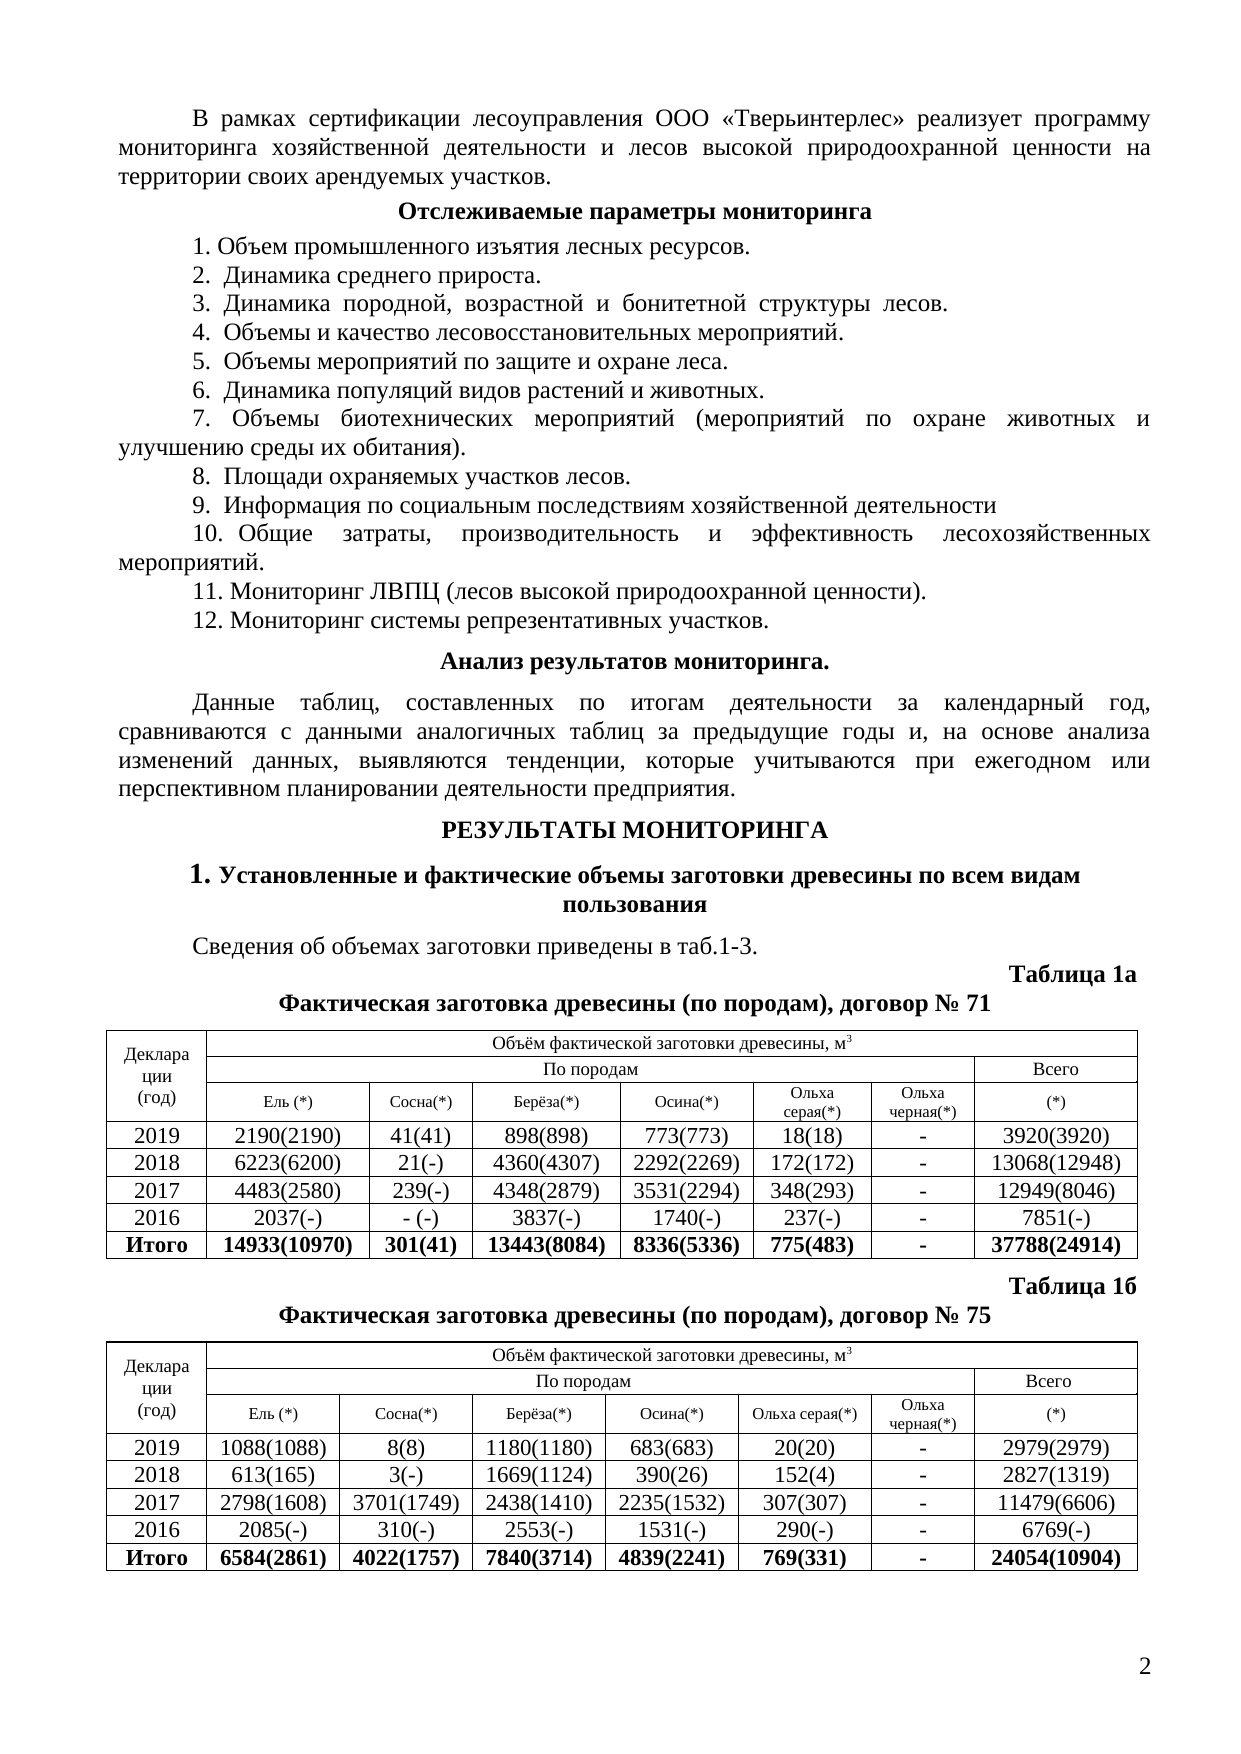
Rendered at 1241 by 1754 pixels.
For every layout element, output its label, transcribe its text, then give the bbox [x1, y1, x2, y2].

table_cell 307(307) [739, 1489, 871, 1515]
table_cell 4360(4307) [473, 1149, 620, 1176]
table_cell Ольха черная(*) [872, 1083, 974, 1121]
table_cell 310(-) [340, 1516, 472, 1542]
table_cell 2016 [107, 1516, 206, 1542]
table_cell 6223(6200) [207, 1149, 369, 1176]
table_cell Итого [107, 1232, 206, 1258]
text 12. Мониторинг системы репрезентативных участков. [118, 605, 1152, 633]
table_cell 3920(3920) [975, 1122, 1137, 1148]
table_cell 152(4) [739, 1461, 871, 1488]
table_cell 6584(2861) [207, 1544, 339, 1570]
table_cell Осина(*) [606, 1395, 738, 1433]
table_cell 2016 [107, 1204, 206, 1231]
table_cell 2190(2190) [207, 1122, 369, 1148]
table_cell Ольха серая(*) [739, 1395, 871, 1433]
text 3. Динамика породной, возрастной и бонитетной структуры лесов. [118, 288, 1152, 317]
text В рамках сертификации лесоуправления ООО «Тверьинтерлес» реализует программу мониторинга хозяйственной деятельности и лесов высокой природоохранной ценности на территории своих арендуемых участков. [118, 103, 1152, 190]
text Отслеживаемые параметры мониторинга [118, 196, 1152, 225]
table_cell 1669(1124) [473, 1461, 605, 1488]
table_cell 613(165) [207, 1461, 339, 1488]
table_cell (*) [975, 1083, 1137, 1121]
table_cell 2438(1410) [473, 1489, 605, 1515]
text 9. Информация по социальным последствиям хозяйственной деятельности [118, 490, 1152, 518]
table_cell 2979(2979) [975, 1434, 1137, 1460]
text Фактическая заготовка древесины (по породам), договор № 71 [118, 988, 1152, 1017]
table_cell 8(8) [340, 1434, 472, 1460]
table_cell 18(18) [754, 1122, 871, 1148]
table_cell 390(26) [606, 1461, 738, 1488]
table_cell 172(172) [754, 1149, 871, 1176]
table_cell 12949(8046) [975, 1177, 1137, 1203]
text Сведения об объемах заготовки приведены в таб.1-3. [118, 931, 1152, 959]
text 10. Общие затраты, производительность и эффективность лесохозяйственных мероприятий. [118, 518, 1152, 576]
text 6. Динамика популяций видов растений и животных. [118, 375, 1152, 403]
table_cell 348(293) [754, 1177, 871, 1203]
table_cell 2085(-) [207, 1516, 339, 1542]
table_cell - (-) [370, 1204, 472, 1231]
table_cell 2292(2269) [621, 1149, 753, 1176]
table_cell 3701(1749) [340, 1489, 472, 1515]
table_cell Берёза(*) [473, 1395, 605, 1433]
table_cell 2798(1608) [207, 1489, 339, 1515]
table_cell - [872, 1461, 974, 1488]
table_cell - [872, 1122, 974, 1148]
table_header Деклара ции (год) [107, 1343, 206, 1433]
table_cell 775(483) [754, 1232, 871, 1258]
text 11. Мониторинг ЛВПЦ (лесов высокой природоохранной ценности). [118, 576, 1152, 605]
table_header Объём фактической заготовки древесины, м3 [207, 1343, 1137, 1367]
table_cell 20(20) [739, 1434, 871, 1460]
table_cell - [872, 1434, 974, 1460]
table_cell - [872, 1544, 974, 1570]
table_cell 3(-) [340, 1461, 472, 1488]
text Данные таблиц, составленных по итогам деятельности за календарный год, сравниваются с данными аналогичных таблиц за предыдущие годы и, на основе анализа изменений данных, выявляются тенденции, которые учитываются при ежегодном или перспективном планировании деятельности предприятия. [118, 687, 1152, 802]
table_cell 769(331) [739, 1544, 871, 1570]
table_cell 1740(-) [621, 1204, 753, 1231]
text Фактическая заготовка древесины (по породам), договор № 75 [118, 1300, 1152, 1329]
table_cell 24054(10904) [975, 1544, 1137, 1570]
table_cell 2018 [107, 1461, 206, 1488]
table_cell 2827(1319) [975, 1461, 1137, 1488]
table_cell По породам [207, 1057, 974, 1082]
table_cell 4483(2580) [207, 1177, 369, 1203]
table_cell - [872, 1149, 974, 1176]
table_cell Сосна(*) [370, 1083, 472, 1121]
table_cell - [872, 1232, 974, 1258]
table_cell 2017 [107, 1177, 206, 1203]
table_cell Ель (*) [207, 1395, 339, 1433]
table_cell 1088(1088) [207, 1434, 339, 1460]
table_cell 13443(8084) [473, 1232, 620, 1258]
table_cell Ель (*) [207, 1083, 369, 1121]
table_cell 898(898) [473, 1122, 620, 1148]
text Анализ результатов мониторинга. [118, 646, 1152, 675]
text Таблица 1а [118, 959, 1137, 988]
table_cell 7851(-) [975, 1204, 1137, 1231]
table_cell 683(683) [606, 1434, 738, 1460]
text 7. Объемы биотехнических мероприятий (мероприятий по охране животных и улучшению среды их обитания). [118, 403, 1152, 461]
table_cell По породам [207, 1369, 974, 1393]
table_cell 21(-) [370, 1149, 472, 1176]
table_cell - [872, 1177, 974, 1203]
text 8. Площади охраняемых участков лесов. [118, 461, 1152, 490]
table_cell 301(41) [370, 1232, 472, 1258]
table_cell 2019 [107, 1434, 206, 1460]
table_cell Всего [975, 1057, 1137, 1082]
table_cell 4839(2241) [606, 1544, 738, 1570]
table_cell 2235(1532) [606, 1489, 738, 1515]
table_cell 11479(6606) [975, 1489, 1137, 1515]
table_cell Ольха черная(*) [872, 1395, 974, 1433]
table_cell Всего [975, 1369, 1137, 1393]
table_cell Сосна(*) [340, 1395, 472, 1433]
table_cell 2019 [107, 1122, 206, 1148]
table_cell Осина(*) [621, 1083, 753, 1121]
table_cell 3531(2294) [621, 1177, 753, 1203]
table_cell 237(-) [754, 1204, 871, 1231]
table_cell 773(773) [621, 1122, 753, 1148]
table_cell 8336(5336) [621, 1232, 753, 1258]
text 1. Объем промышленного изъятия лесных ресурсов. [118, 231, 1152, 260]
table_cell 4348(2879) [473, 1177, 620, 1203]
table_cell 2037(-) [207, 1204, 369, 1231]
text РЕЗУЛЬТАТЫ МОНИТОРИНГА [118, 815, 1152, 843]
text 4. Объемы и качество лесовосстановительных мероприятий. [118, 317, 1152, 346]
table_cell - [872, 1489, 974, 1515]
table_cell Итого [107, 1544, 206, 1570]
table_cell 4022(1757) [340, 1544, 472, 1570]
table_cell 2553(-) [473, 1516, 605, 1542]
table_cell 290(-) [739, 1516, 871, 1542]
table_cell (*) [975, 1395, 1137, 1433]
table_cell 1531(-) [606, 1516, 738, 1542]
table_cell 13068(12948) [975, 1149, 1137, 1176]
table_cell 6769(-) [975, 1516, 1137, 1542]
text Таблица 1б [118, 1271, 1137, 1300]
text 1. Установленные и фактические объемы заготовки древесины по всем видам пользования [118, 856, 1152, 918]
table_cell 14933(10970) [207, 1232, 369, 1258]
table_cell 239(-) [370, 1177, 472, 1203]
table_cell 41(41) [370, 1122, 472, 1148]
text 2. Динамика среднего прироста. [118, 260, 1152, 288]
table_cell 37788(24914) [975, 1232, 1137, 1258]
table_cell Берёза(*) [473, 1083, 620, 1121]
table_cell - [872, 1516, 974, 1542]
table_cell 7840(3714) [473, 1544, 605, 1570]
table_header Объём фактической заготовки древесины, м3 [207, 1031, 1137, 1056]
table_cell 2018 [107, 1149, 206, 1176]
table_cell 3837(-) [473, 1204, 620, 1231]
table_cell 2017 [107, 1489, 206, 1515]
table_cell - [872, 1204, 974, 1231]
table_cell Ольха серая(*) [754, 1083, 871, 1121]
table_header Деклара ции (год) [107, 1031, 206, 1121]
table_cell 1180(1180) [473, 1434, 605, 1460]
text 5. Объемы мероприятий по защите и охране леса. [118, 346, 1152, 375]
